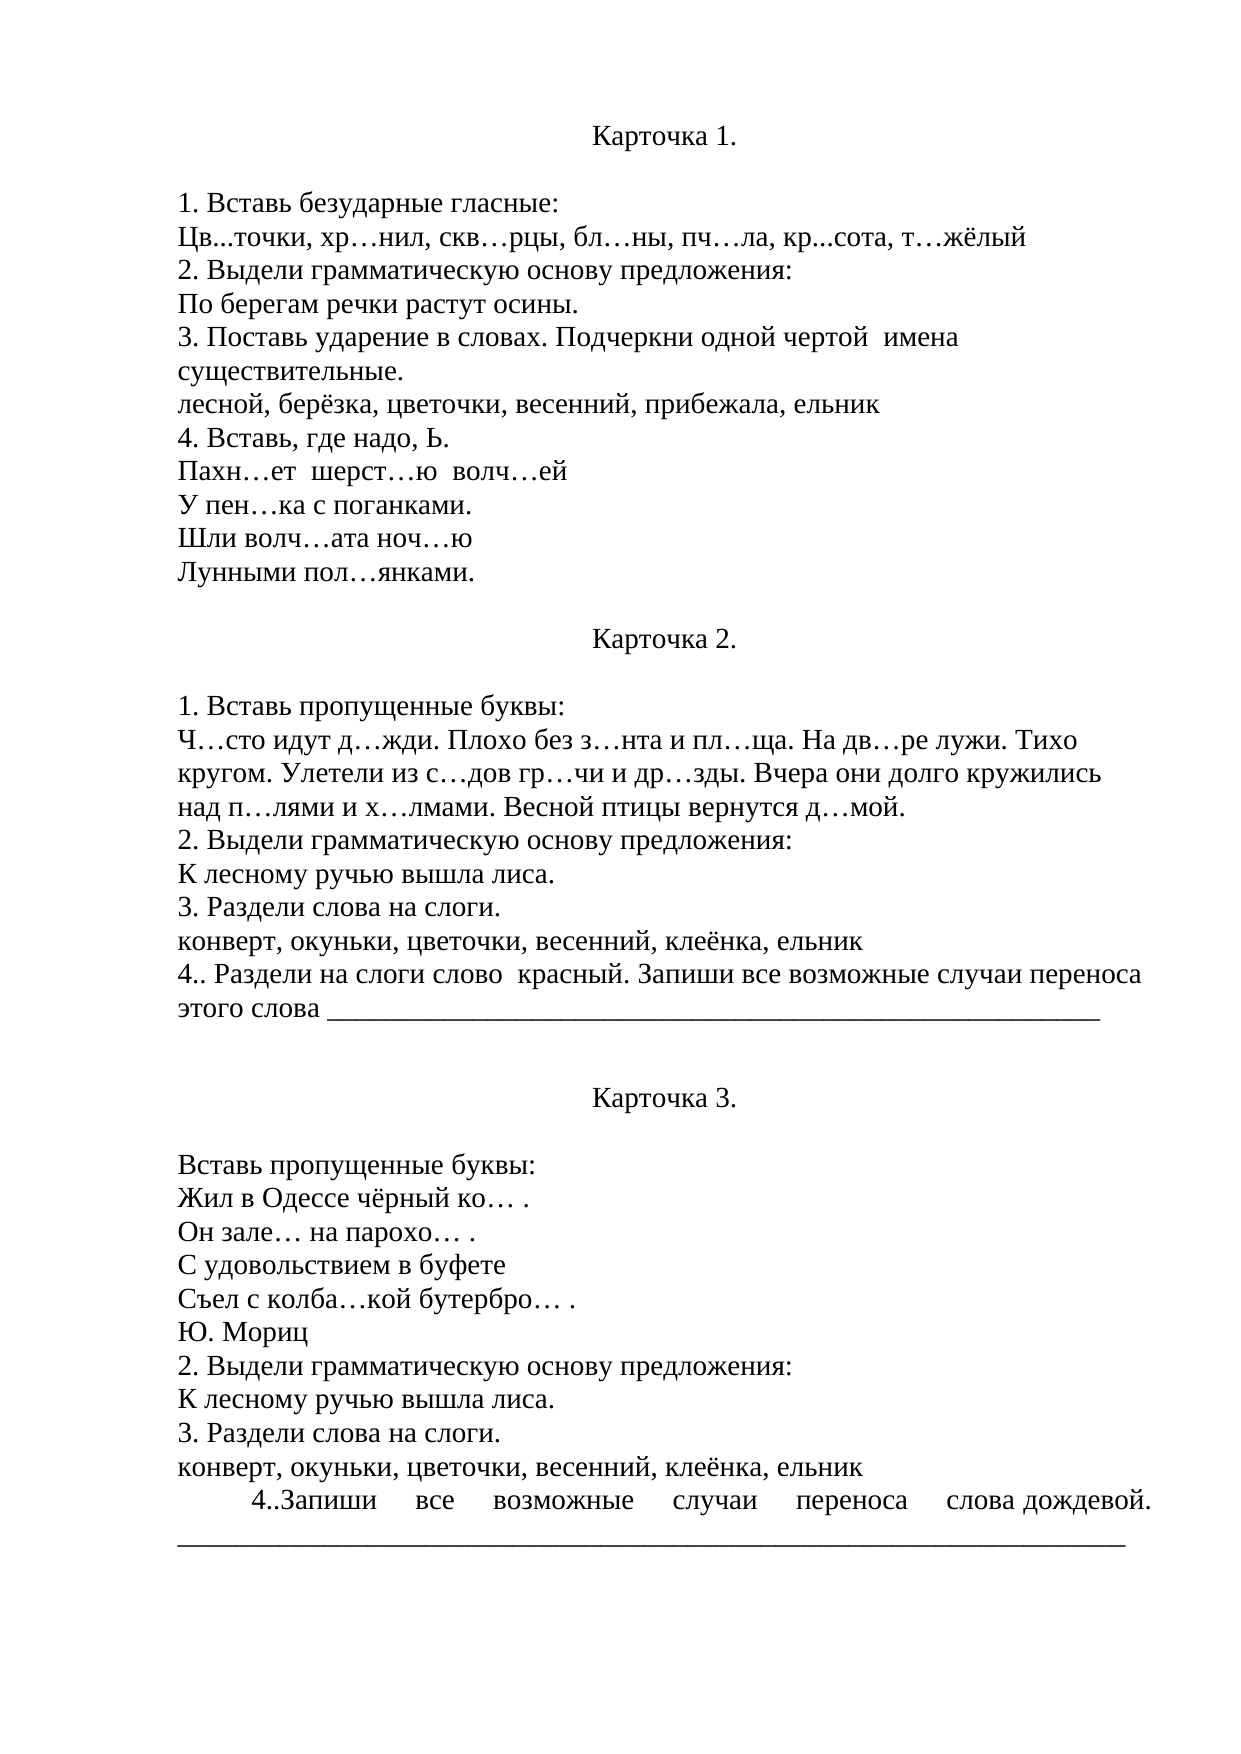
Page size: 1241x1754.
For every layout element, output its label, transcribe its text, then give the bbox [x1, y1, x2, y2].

text Пахн…ет шерст…ю волч…ей [177, 453, 1152, 487]
text 3. Раздели слова на слоги. [177, 889, 1152, 923]
text Вставь пропущенные буквы: [177, 1147, 1152, 1180]
text 4.. Раздели на слоги слово красный. Запиши все возможные случаи переноса этого слова _____________________________________________________ [177, 957, 1152, 1024]
text С удовольствием в буфете [177, 1247, 1152, 1281]
text лесной, берёзка, цветочки, весенний, прибежала, ельник [177, 386, 1152, 420]
text 2. Выдели грамматическую основу предложения: [177, 1348, 1152, 1382]
text Карточка 2. [177, 621, 1152, 655]
text 4. Вставь, где надо, Ь. [177, 420, 1152, 453]
text 4..Запиши все возможные случаи переноса слова дождевой. _________________________________________________________________ [177, 1482, 1152, 1549]
text Лунными пол…янками. [177, 554, 1152, 588]
text Он зале… на парохо… . [177, 1214, 1152, 1247]
text конверт, окуньки, цветочки, весенний, клеёнка, ельник [177, 923, 1152, 957]
text 2. Выдели грамматическую основу предложения: [177, 822, 1152, 856]
text К лесному ручью вышла лиса. [177, 1382, 1152, 1415]
text 1. Вставь пропущенные буквы: [177, 688, 1152, 722]
text Карточка 3. [177, 1080, 1152, 1113]
text Жил в Одессе чёрный ко… . [177, 1180, 1152, 1214]
text 1. Вставь безударные гласные: [177, 185, 1152, 219]
text К лесному ручью вышла лиса. [177, 856, 1152, 889]
text Ч…сто идут д…жди. Плохо без з…нта и пл…ща. На дв…ре лужи. Тихо кругом. Улетели из с…дов гр…чи и др…зды. Вчера они долго кружились над п…лями и х…лмами. Весной птицы вернутся д…мой. [177, 722, 1152, 822]
text У пен…ка с поганками. [177, 487, 1152, 521]
text Ю. Мориц [177, 1314, 1152, 1348]
text Карточка 1. [177, 118, 1152, 152]
text Цв...точки, хр…нил, скв…рцы, бл…ны, пч…ла, кр...сота, т…жёлый [177, 219, 1152, 252]
text Шли волч…ата ноч…ю [177, 521, 1152, 554]
text 3. Раздели слова на слоги. [177, 1415, 1152, 1449]
text Съел с колба…кой бутербро… . [177, 1281, 1152, 1314]
text 2. Выдели грамматическую основу предложения: [177, 252, 1152, 286]
text конверт, окуньки, цветочки, весенний, клеёнка, ельник [177, 1449, 1152, 1482]
text 3. Поставь ударение в словах. Подчеркни одной чертой имена существительные. [177, 319, 1152, 386]
text По берегам речки растут осины. [177, 286, 1152, 319]
